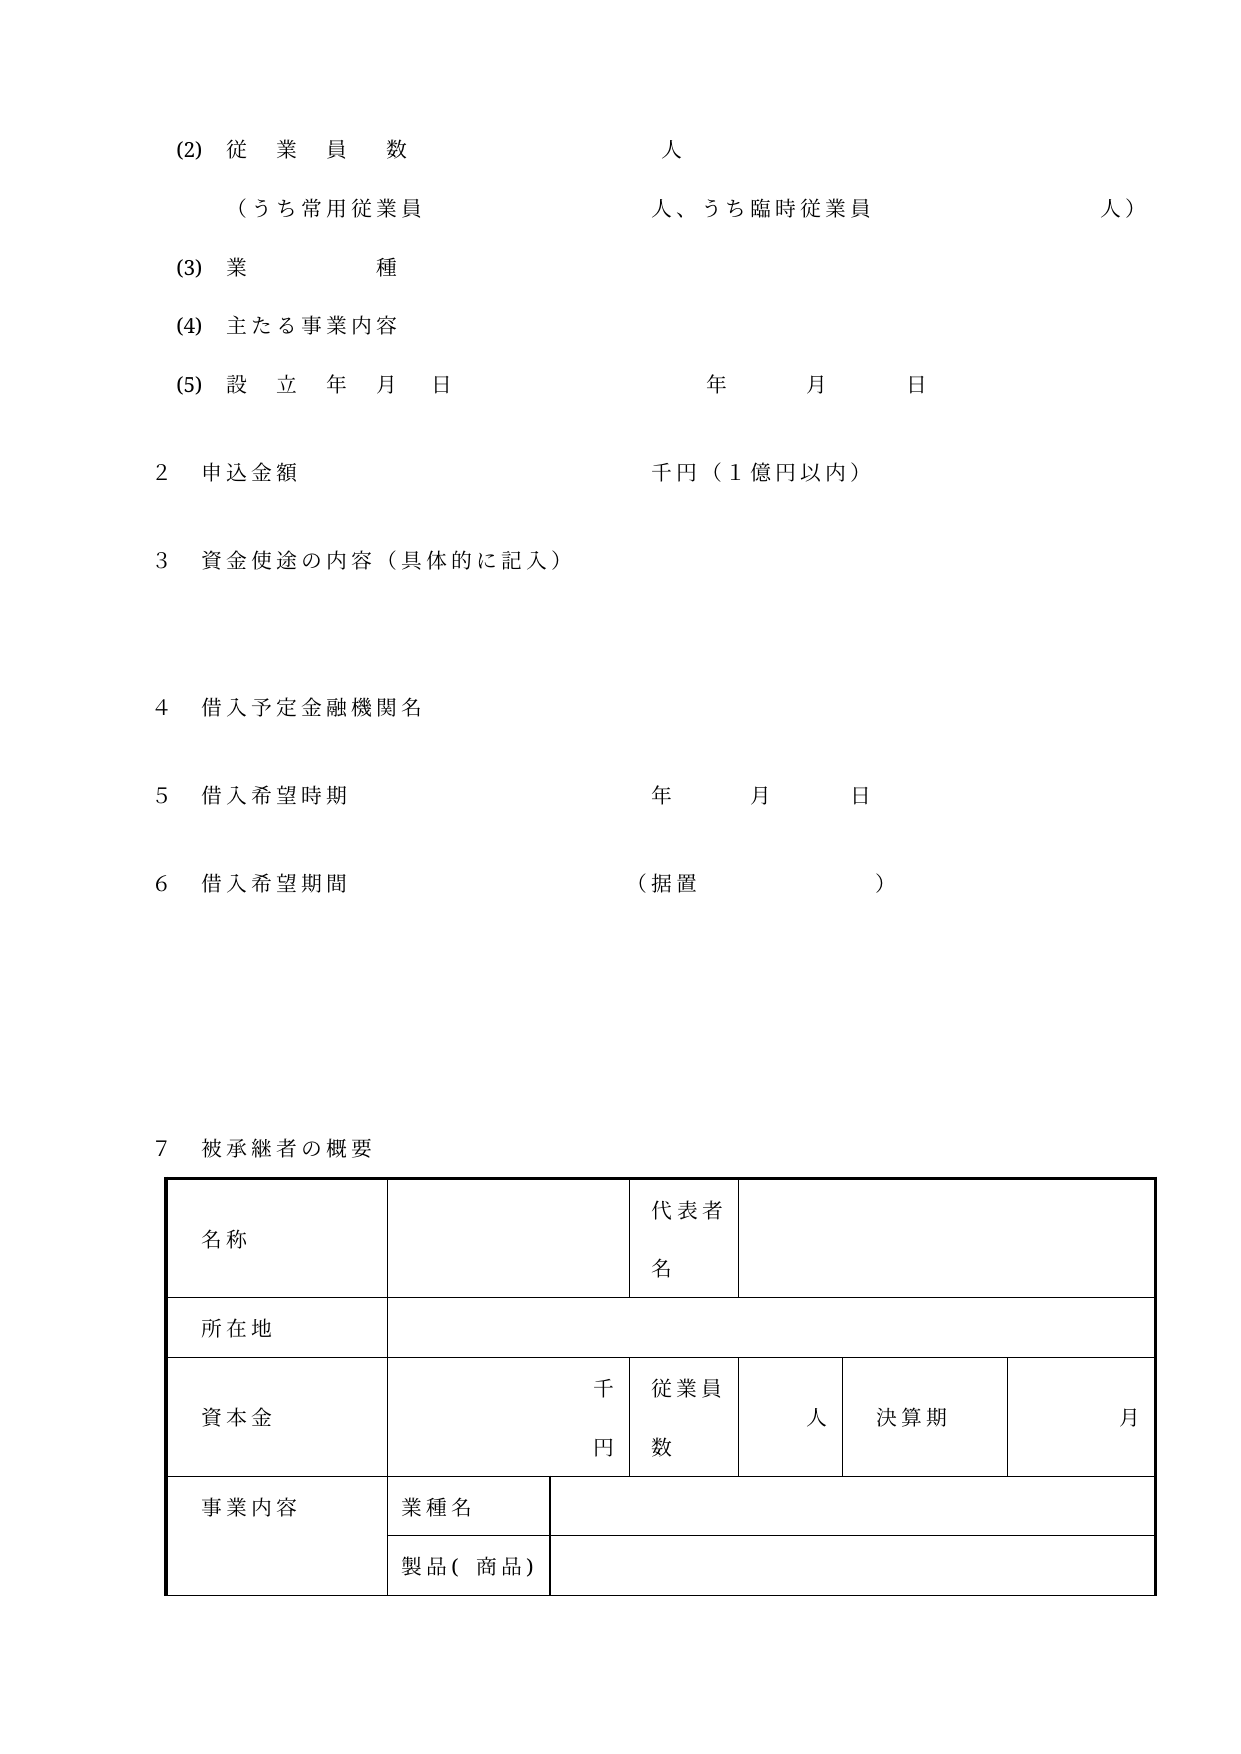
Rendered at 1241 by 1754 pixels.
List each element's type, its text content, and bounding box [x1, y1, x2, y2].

table_cell [551, 1536, 1154, 1595]
table_cell 業種名 [388, 1477, 549, 1535]
table_cell 製品(商品)名 [388, 1536, 549, 1595]
text （うち常用従業員 人、うち臨時従業員 人） [151, 178, 1151, 237]
table_cell 決算期 [843, 1358, 1007, 1476]
table_cell 従業員数 [630, 1358, 738, 1476]
table_cell [739, 1358, 762, 1476]
table_cell 事業内容 [168, 1477, 387, 1595]
table_header 代表者名 [630, 1180, 738, 1297]
table_header [388, 1180, 629, 1297]
text ２ 申込金額 千円（１億円以内） [151, 442, 1151, 501]
table_cell [388, 1298, 1154, 1357]
table_cell [551, 1477, 1154, 1535]
table_header 名称 [168, 1180, 387, 1297]
text (4) 主たる事業内容 [151, 295, 1151, 354]
text ７ 被承継者の概要 [151, 1118, 1151, 1177]
table_cell 人 [762, 1358, 842, 1476]
table_cell 所在地 [168, 1298, 387, 1357]
text ４ 借入予定金融機関名 [151, 677, 1151, 736]
table_header [739, 1180, 1154, 1297]
text (2) 従業員数 人 [151, 119, 1151, 178]
table_cell [1008, 1358, 1083, 1476]
table_cell 月 [1083, 1358, 1154, 1476]
text ６ 借入希望期間 （据置 ） [151, 853, 1151, 912]
text (5) 設立年月日 年 月 日 [151, 354, 1151, 413]
text ５ 借入希望時期 年 月 日 [151, 765, 1151, 824]
table_cell 資本金 [168, 1358, 387, 1476]
text (3) 業 種 [151, 237, 1151, 295]
table_cell [388, 1358, 550, 1476]
table_cell 千円 [550, 1358, 629, 1476]
text ３ 資金使途の内容（具体的に記入） [151, 530, 1151, 589]
